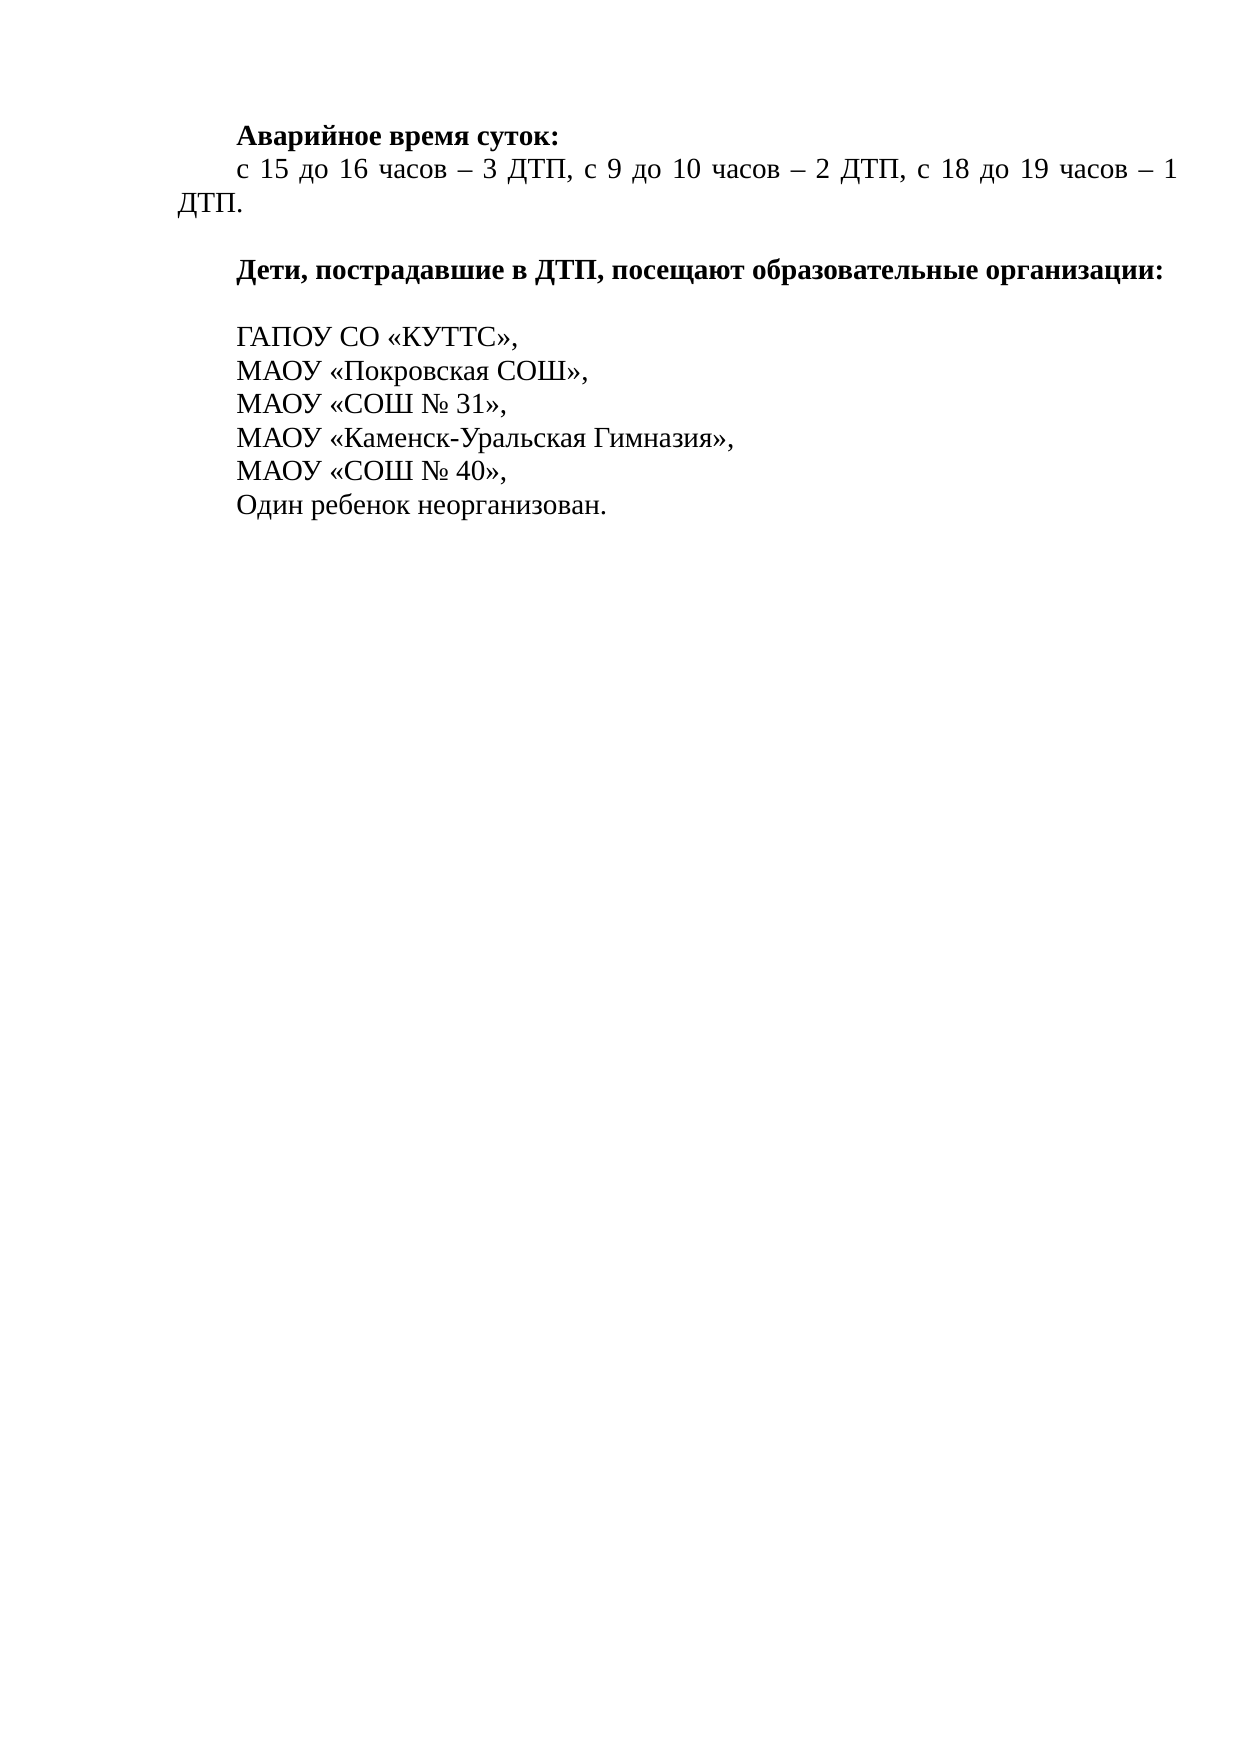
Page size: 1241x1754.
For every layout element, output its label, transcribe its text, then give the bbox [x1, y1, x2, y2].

text МАОУ «Покровская СОШ», [177, 353, 1181, 386]
text МАОУ «Каменск-Уральская Гимназия», [177, 420, 1181, 453]
text Аварийное время суток: [177, 118, 1181, 152]
text Один ребенок неорганизован. [177, 487, 1181, 521]
text МАОУ «СОШ № 31», [177, 386, 1181, 420]
text ГАПОУ СО «КУТТС», [177, 319, 1181, 353]
text с 15 до 16 часов – 3 ДТП, с 9 до 10 часов – 2 ДТП, с 18 до 19 часов – 1 ДТП. [177, 152, 1181, 219]
text Дети, пострадавшие в ДТП, посещают образовательные организации: [177, 252, 1181, 286]
text МАОУ «СОШ № 40», [177, 453, 1181, 487]
